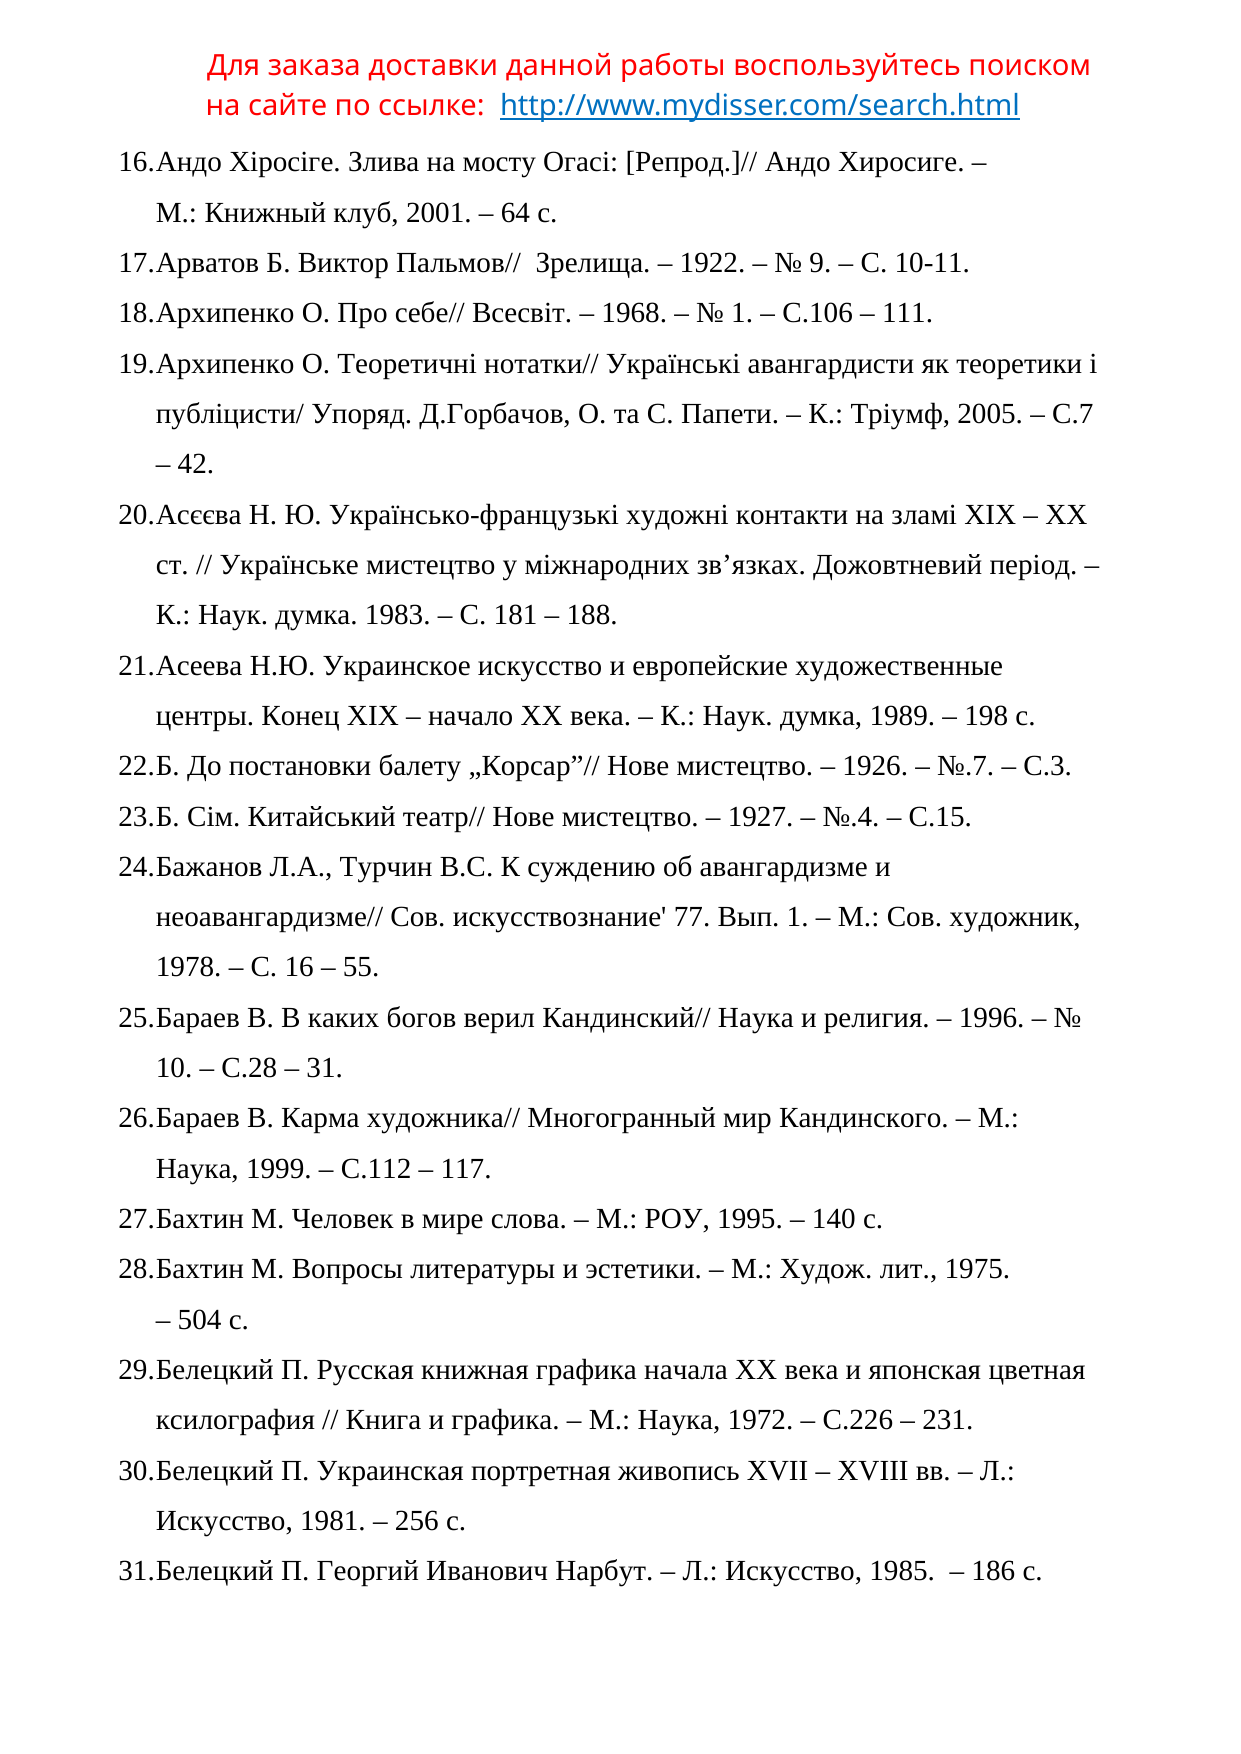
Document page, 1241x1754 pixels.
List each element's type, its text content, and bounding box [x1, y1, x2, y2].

list Бараев В. Карма художника// Многогранный мир Кандинского. – М.: Наука, 1999. – С.112 – 117. [118, 1101, 1107, 1184]
list Арватов Б. Виктор Пальмов// Зрелища. – 1922. – № 9. – С. 10-11. [118, 245, 1107, 279]
list Бахтин М. Человек в мире слова. – М.: РОУ, 1995. – 140 с. [118, 1201, 1107, 1235]
list Архипенко О. Теоретичні нотатки// Українські авангардисти як теоретики і публіцисти/ Упоряд. Д.Горбачов, О. та С. Папети. – К.: Тріумф, 2005. – С.7 – 42. [118, 346, 1107, 480]
list Бахтин М. Вопросы литературы и эстетики. – М.: Худож. лит., 1975. – 504 с. [118, 1251, 1107, 1335]
list Бажанов Л.А., Турчин В.С. К суждению об авангардизме и неоавангардизме// Сов. искусствознание' 77. Вып. 1. – М.: Сов. художник, 1978. – С. 16 – 55. [118, 849, 1107, 983]
list Асєєва Н. Ю. Українсько-французькі художні контакти на зламі ХІХ – ХХ ст. // Українське мистецтво у міжнародних зв’язках. Дожовтневий період. – К.: Наук. думка. 1983. – С. 181 – 188. [118, 497, 1107, 631]
list Андо Хіросіге. Злива на мосту Огасі: [Репрод.]// Андо Хиросиге. – М.: Книжный клуб, 2001. – 64 с. [118, 144, 1107, 228]
list Бараев В. В каких богов верил Кандинский// Наука и религия. – 1996. – № 10. – С.28 – 31. [118, 1000, 1107, 1084]
list Белецкий П. Украинская портретная живопись ХVІІ – ХVІІІ вв. – Л.: Искусство, 1981. – 256 с. [118, 1453, 1107, 1537]
list Асеева Н.Ю. Украинское искусство и европейские художественные центры. Конец ХІХ – начало ХХ века. – К.: Наук. думка, 1989. – 198 с. [118, 648, 1107, 732]
list Белецкий П. Русская книжная графика начала ХХ века и японская цветная ксилография // Книга и графика. – М.: Наука, 1972. – С.226 – 231. [118, 1352, 1107, 1436]
list Архипенко О. Про себе// Всесвіт. – 1968. – № 1. – С.106 – 111. [118, 296, 1107, 329]
list Б. До постановки балету „Корсар”// Нове мистецтво. – 1926. – №.7. – С.3. [118, 748, 1107, 782]
list Б. Сім. Китайський театр// Нове мистецтво. – 1927. – №.4. – С.15. [118, 799, 1107, 832]
list Белецкий П. Георгий Иванович Нарбут. – Л.: Искусство, 1985. – 186 с. [118, 1553, 1107, 1587]
